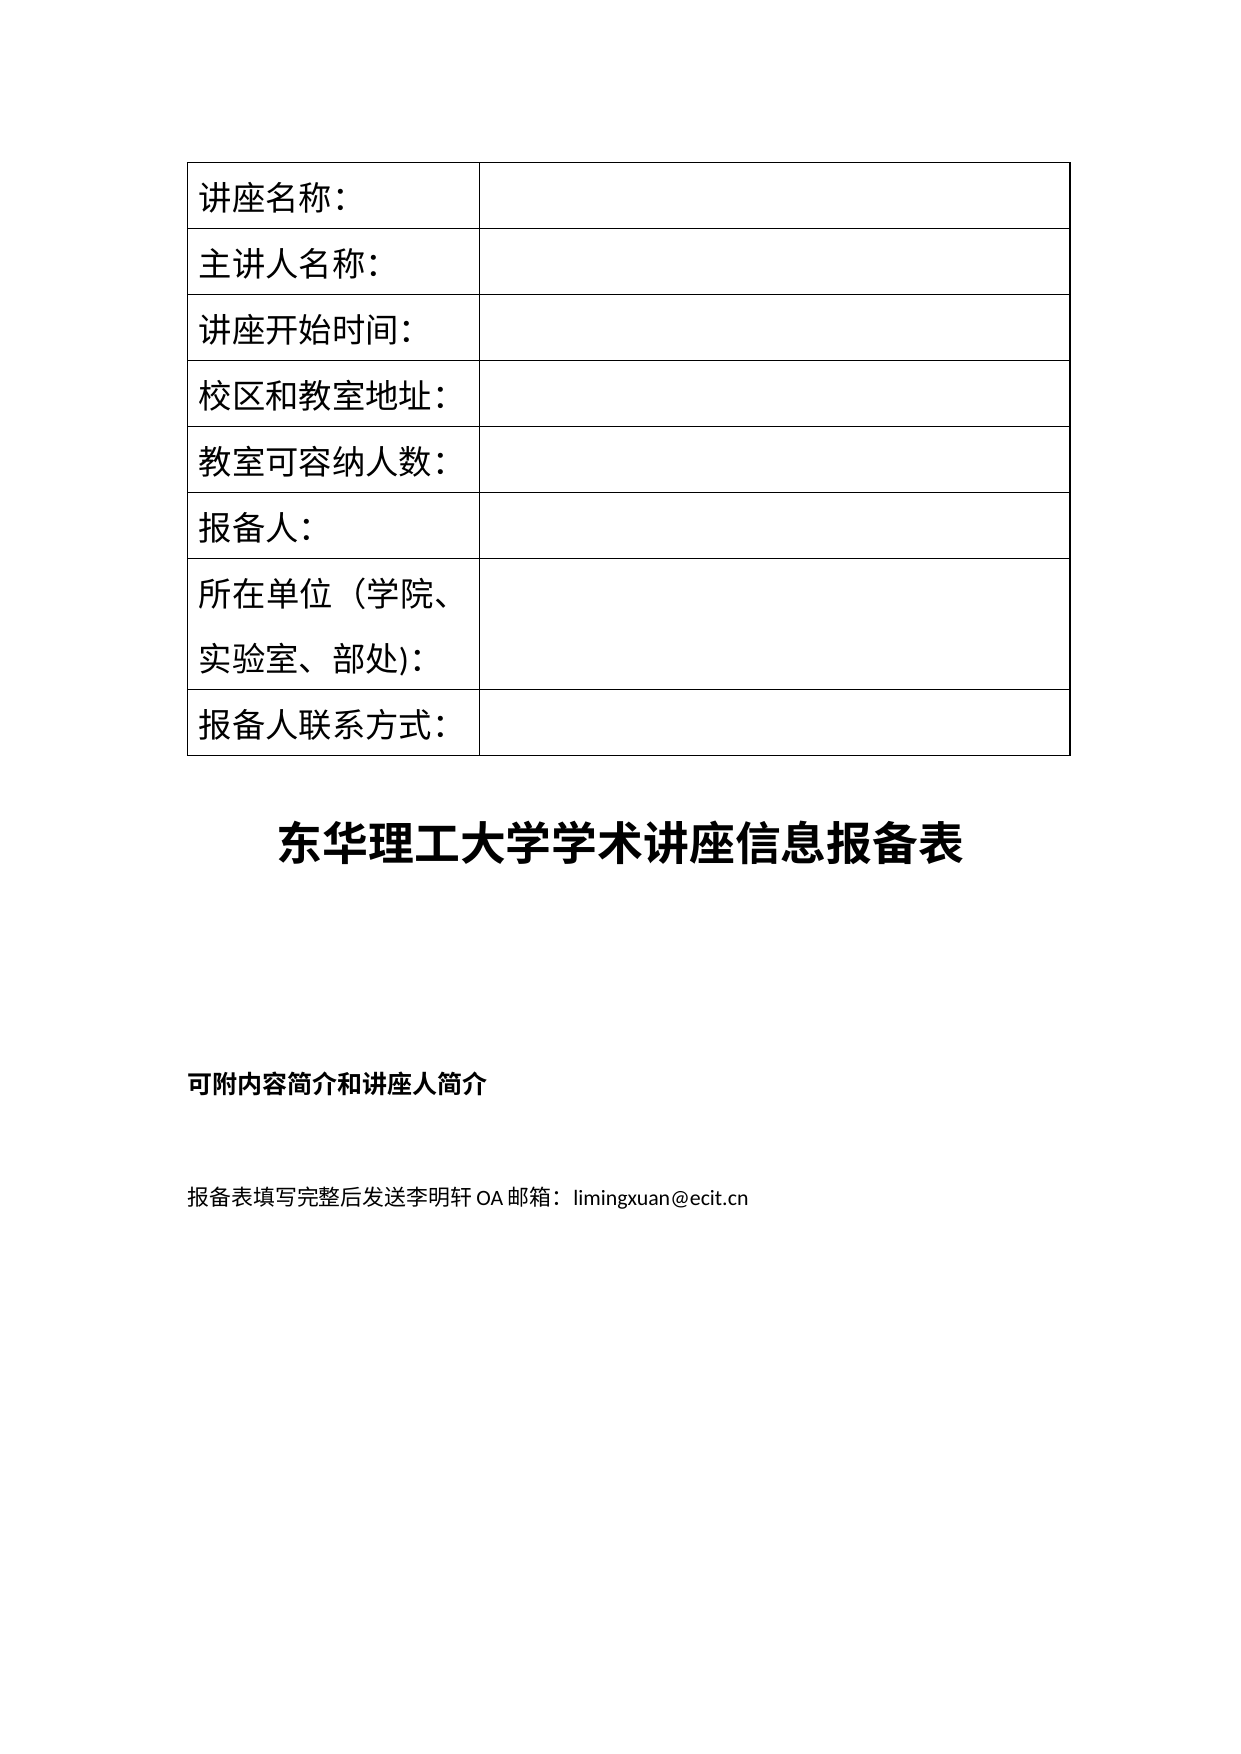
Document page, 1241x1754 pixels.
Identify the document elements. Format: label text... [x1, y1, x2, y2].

table_cell 校区和教室地址： [188, 361, 479, 426]
table_cell [480, 559, 1069, 689]
table_header [480, 163, 1069, 228]
table_cell [480, 361, 1069, 426]
table_cell [480, 295, 1069, 360]
table_cell 所在单位（学院、实验室、部处)： [188, 559, 479, 689]
table_cell 报备人联系方式： [188, 690, 479, 755]
table_cell [480, 493, 1069, 558]
table_cell 讲座开始时间： [188, 295, 479, 360]
text 报备表填写完整后发送李明轩OA邮箱：limingxuan@ecit.cn [187, 1180, 1053, 1212]
table_header 讲座名称： [188, 163, 479, 228]
table_cell [480, 427, 1069, 492]
table_cell 主讲人名称： [188, 229, 479, 294]
subtitle 东华理工大学学术讲座信息报备表 [187, 792, 1053, 889]
table_cell [480, 690, 1069, 755]
table_cell 报备人： [188, 493, 479, 558]
table_cell 教室可容纳人数： [188, 427, 479, 492]
table_cell [480, 229, 1069, 294]
text 可附内容简介和讲座人简介 [187, 1050, 1053, 1115]
